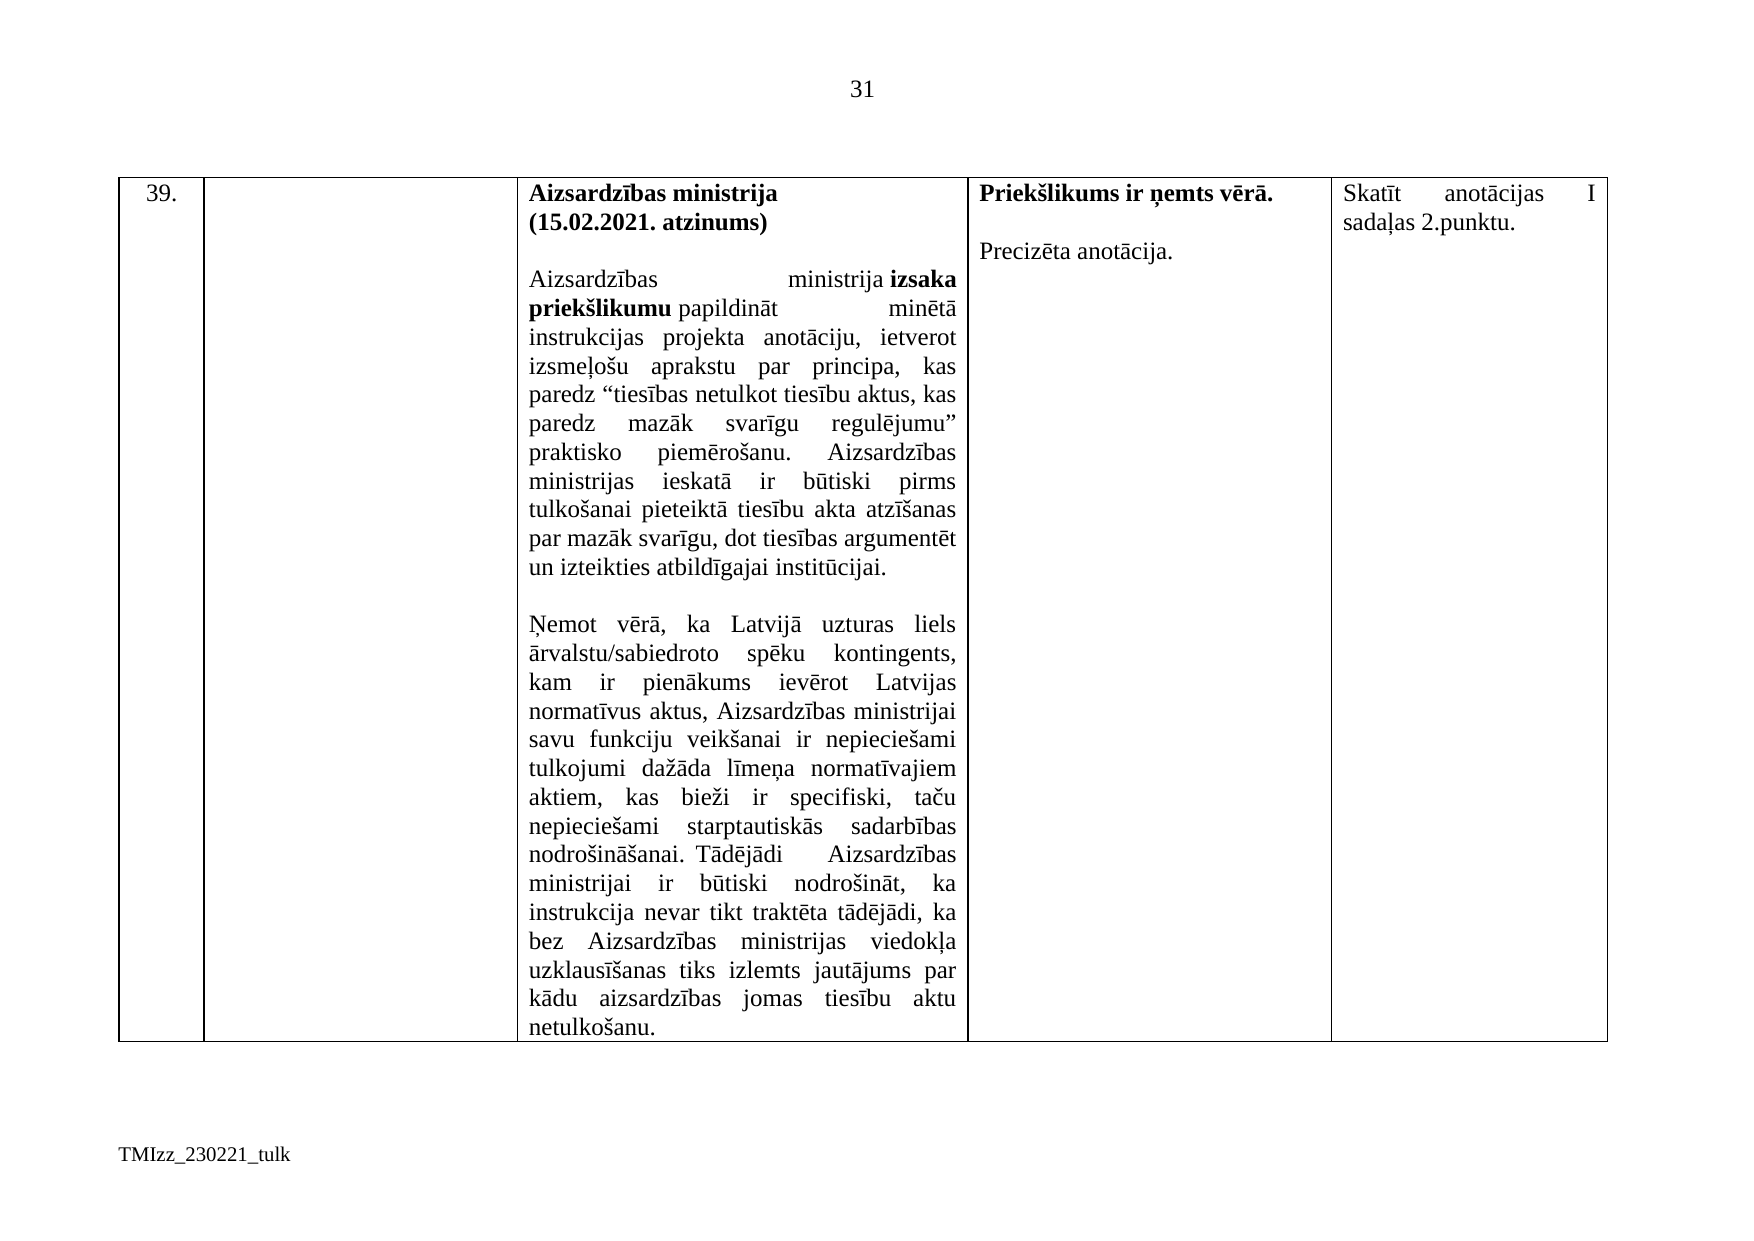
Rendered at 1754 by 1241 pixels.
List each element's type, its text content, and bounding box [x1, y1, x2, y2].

table_cell 39. [120, 178, 203, 1041]
table_cell Skatīt anotācijas I sadaļas 2.punktu. [1332, 178, 1607, 1041]
table_cell Aizsardzības ministrija (15.02.2021. atzinums) Aizsardzības ministrija izsaka priekšlikumu papildināt minētā instrukcijas projekta anotāciju, ietverot izsmeļošu aprakstu par principa, kas paredz “tiesības netulkot tiesību aktus, kas paredz mazāk svarīgu regulējumu” praktisko piemērošanu. Aizsardzības ministrijas ieskatā ir būtiski pirms tulkošanai pieteiktā tiesību akta atzīšanas par mazāk svarīgu, dot tiesības argumentēt un izteikties atbildīgajai institūcijai. Ņemot vērā, ka Latvijā uzturas liels ārvalstu/sabiedroto spēku kontingents, kam ir pienākums ievērot Latvijas normatīvus aktus, Aizsardzības ministrijai savu funkciju veikšanai ir nepieciešami tulkojumi dažāda līmeņa normatīvajiem aktiem, kas bieži ir specifiski, taču nepieciešami starptautiskās sadarbības nodrošināšanai. Tādējādi Aizsardzības ministrijai ir būtiski nodrošināt, ka instrukcija nevar tikt traktēta tādējādi, ka bez Aizsardzības ministrijas viedokļa uzklausīšanas tiks izlemts jautājums par kādu aizsardzības jomas tiesību aktu netulkošanu. [518, 178, 967, 1041]
table_cell [205, 178, 517, 1041]
table_cell Priekšlikums ir ņemts vērā. Precizēta anotācija. [969, 178, 1331, 1041]
